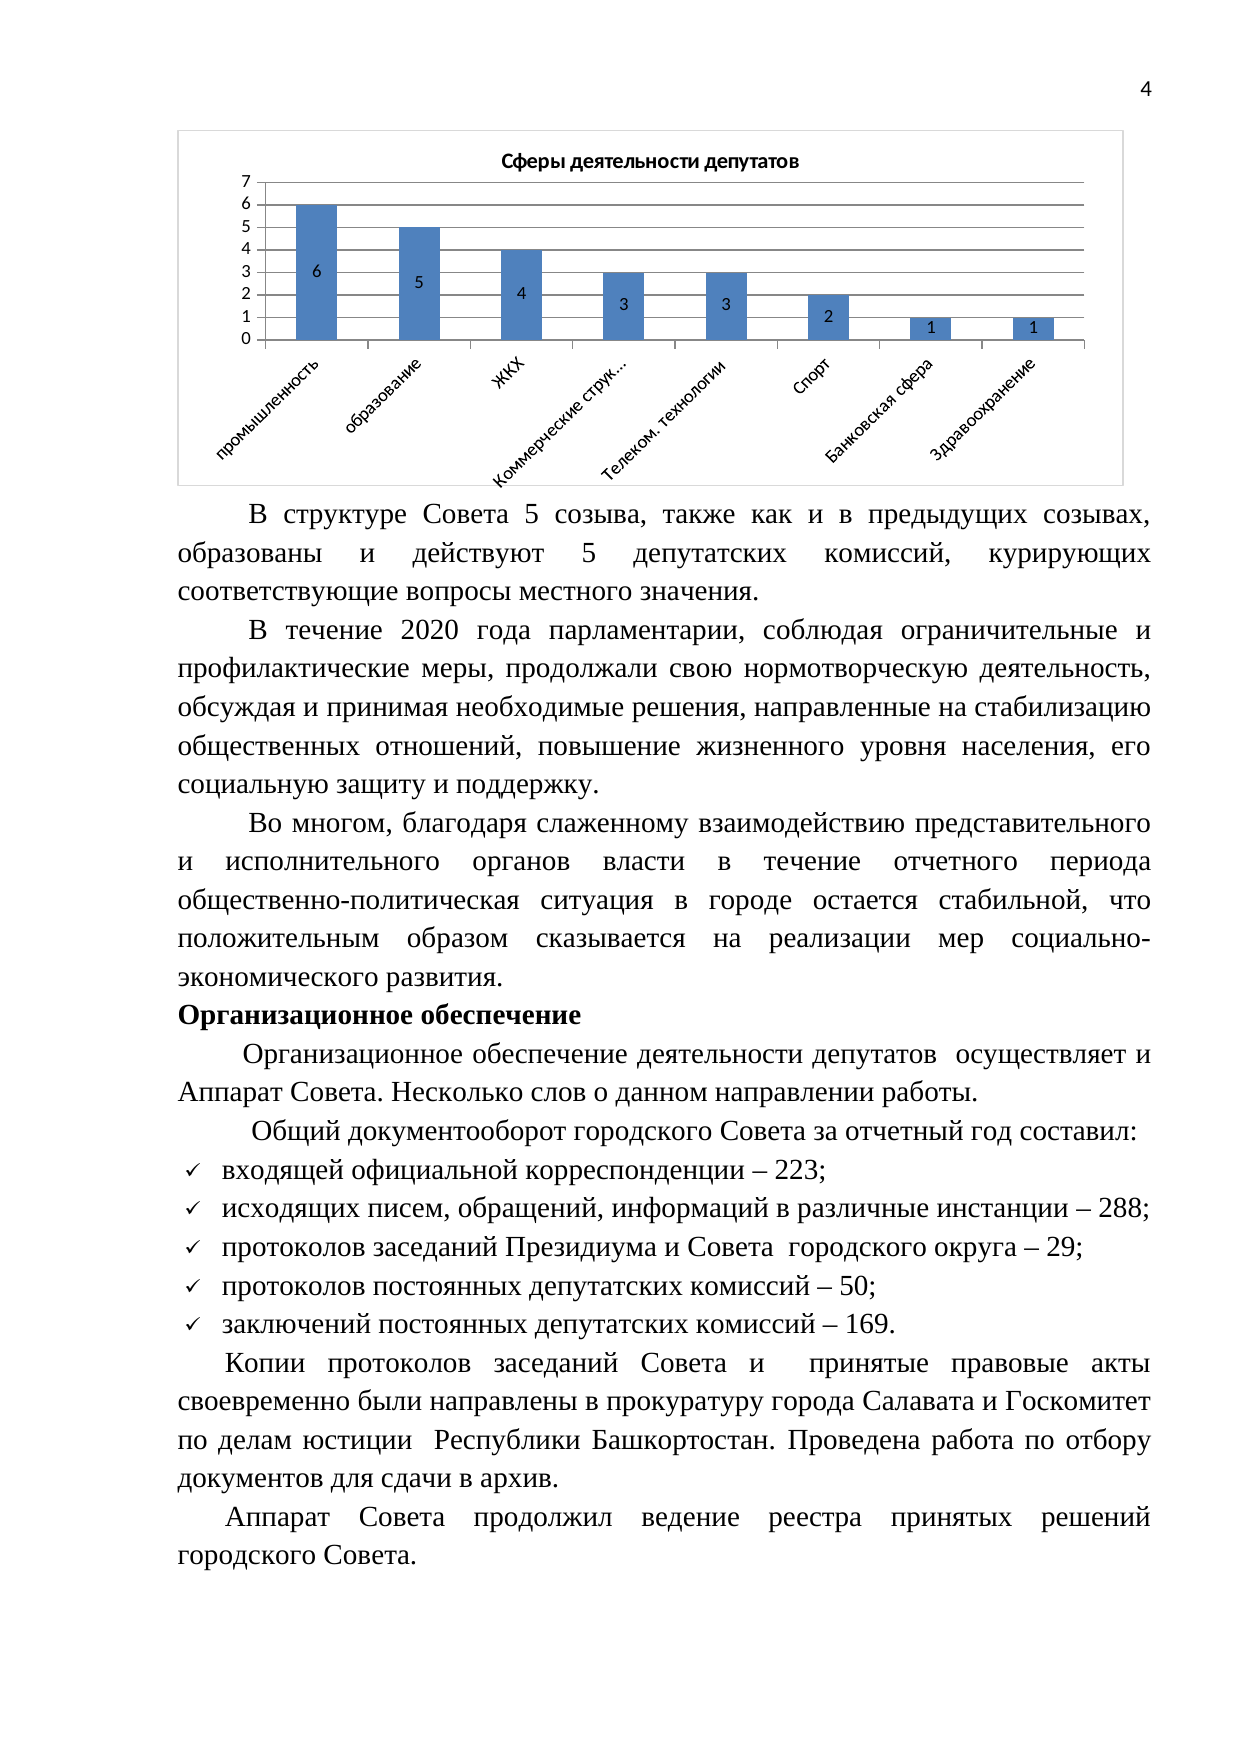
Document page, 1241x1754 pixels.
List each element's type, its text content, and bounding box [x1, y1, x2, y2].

text Аппарат Совета продолжил ведение реестра принятых решений городского Совета. [177, 1499, 1152, 1571]
text Организационное обеспечение [177, 997, 1152, 1031]
list заключений постоянных депутатских комиссий – 169. [184, 1306, 1152, 1340]
list исходящих писем, обращений, информаций в различные инстанции – 288; [184, 1191, 1152, 1224]
text Во многом, благодаря слаженному взаимодействию представительного и исполнительного органов власти в течение отчетного периода общественно-политическая ситуация в городе остается стабильной, что положительным образом сказывается на реализации мер социально-экономического развития. [177, 805, 1152, 992]
list протоколов заседаний Президиума и Совета городского округа – 29; [184, 1229, 1152, 1263]
text В течение 2020 года парламентарии, соблюдая ограничительные и профилактические меры, продолжали свою нормотворческую деятельность, обсуждая и принимая необходимые решения, направленные на стабилизацию общественных отношений, повышение жизненного уровня населения, его социальную защиту и поддержку. [177, 612, 1152, 800]
list протоколов постоянных депутатских комиссий – 50; [184, 1268, 1152, 1301]
text Копии протоколов заседаний Совета и принятые правовые акты своевременно были направлены в прокуратуру города Салавата и Госкомитет по делам юстиции Республики Башкортостан. Проведена работа по отбору документов для сдачи в архив. [177, 1345, 1152, 1494]
text В структуре Совета 5 созыва, также как и в предыдущих созывах, образованы и действуют 5 депутатских комиссий, курирующих соответствующие вопросы местного значения. [177, 496, 1152, 607]
list входящей официальной корреспонденции – 223; [184, 1152, 1152, 1186]
text Общий документооборот городского Совета за отчетный год составил: [177, 1113, 1152, 1147]
text Организационное обеспечение деятельности депутатов осуществляет и Аппарат Совета. Несколько слов о данном направлении работы. [177, 1036, 1152, 1108]
